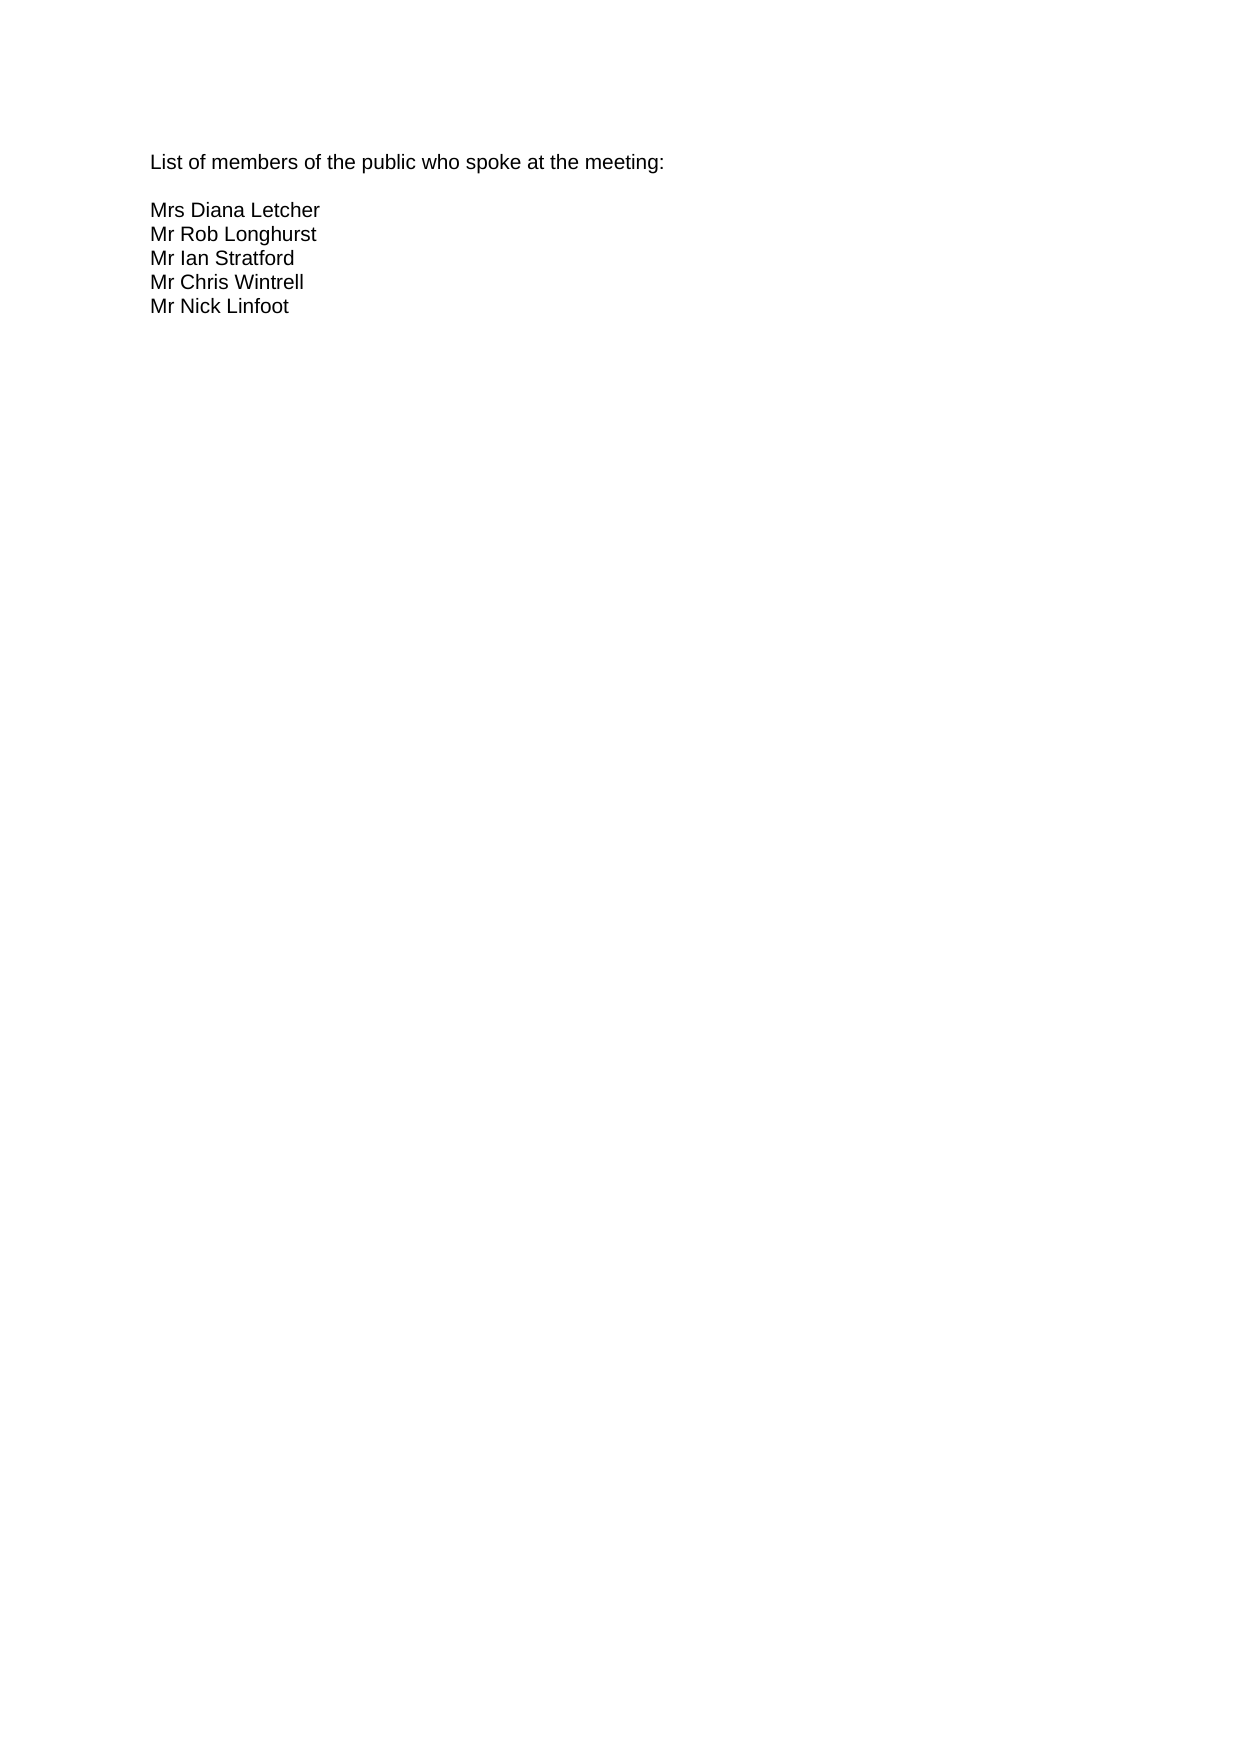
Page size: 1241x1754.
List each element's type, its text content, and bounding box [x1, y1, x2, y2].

text Mr Ian Stratford [150, 246, 1090, 270]
text Mrs Diana Letcher [150, 198, 1090, 222]
text Mr Rob Longhurst [150, 222, 1090, 246]
text Mr Nick Linfoot [150, 294, 1090, 318]
text Mr Chris Wintrell [150, 270, 1090, 294]
text List of members of the public who spoke at the meeting: [150, 150, 1090, 174]
